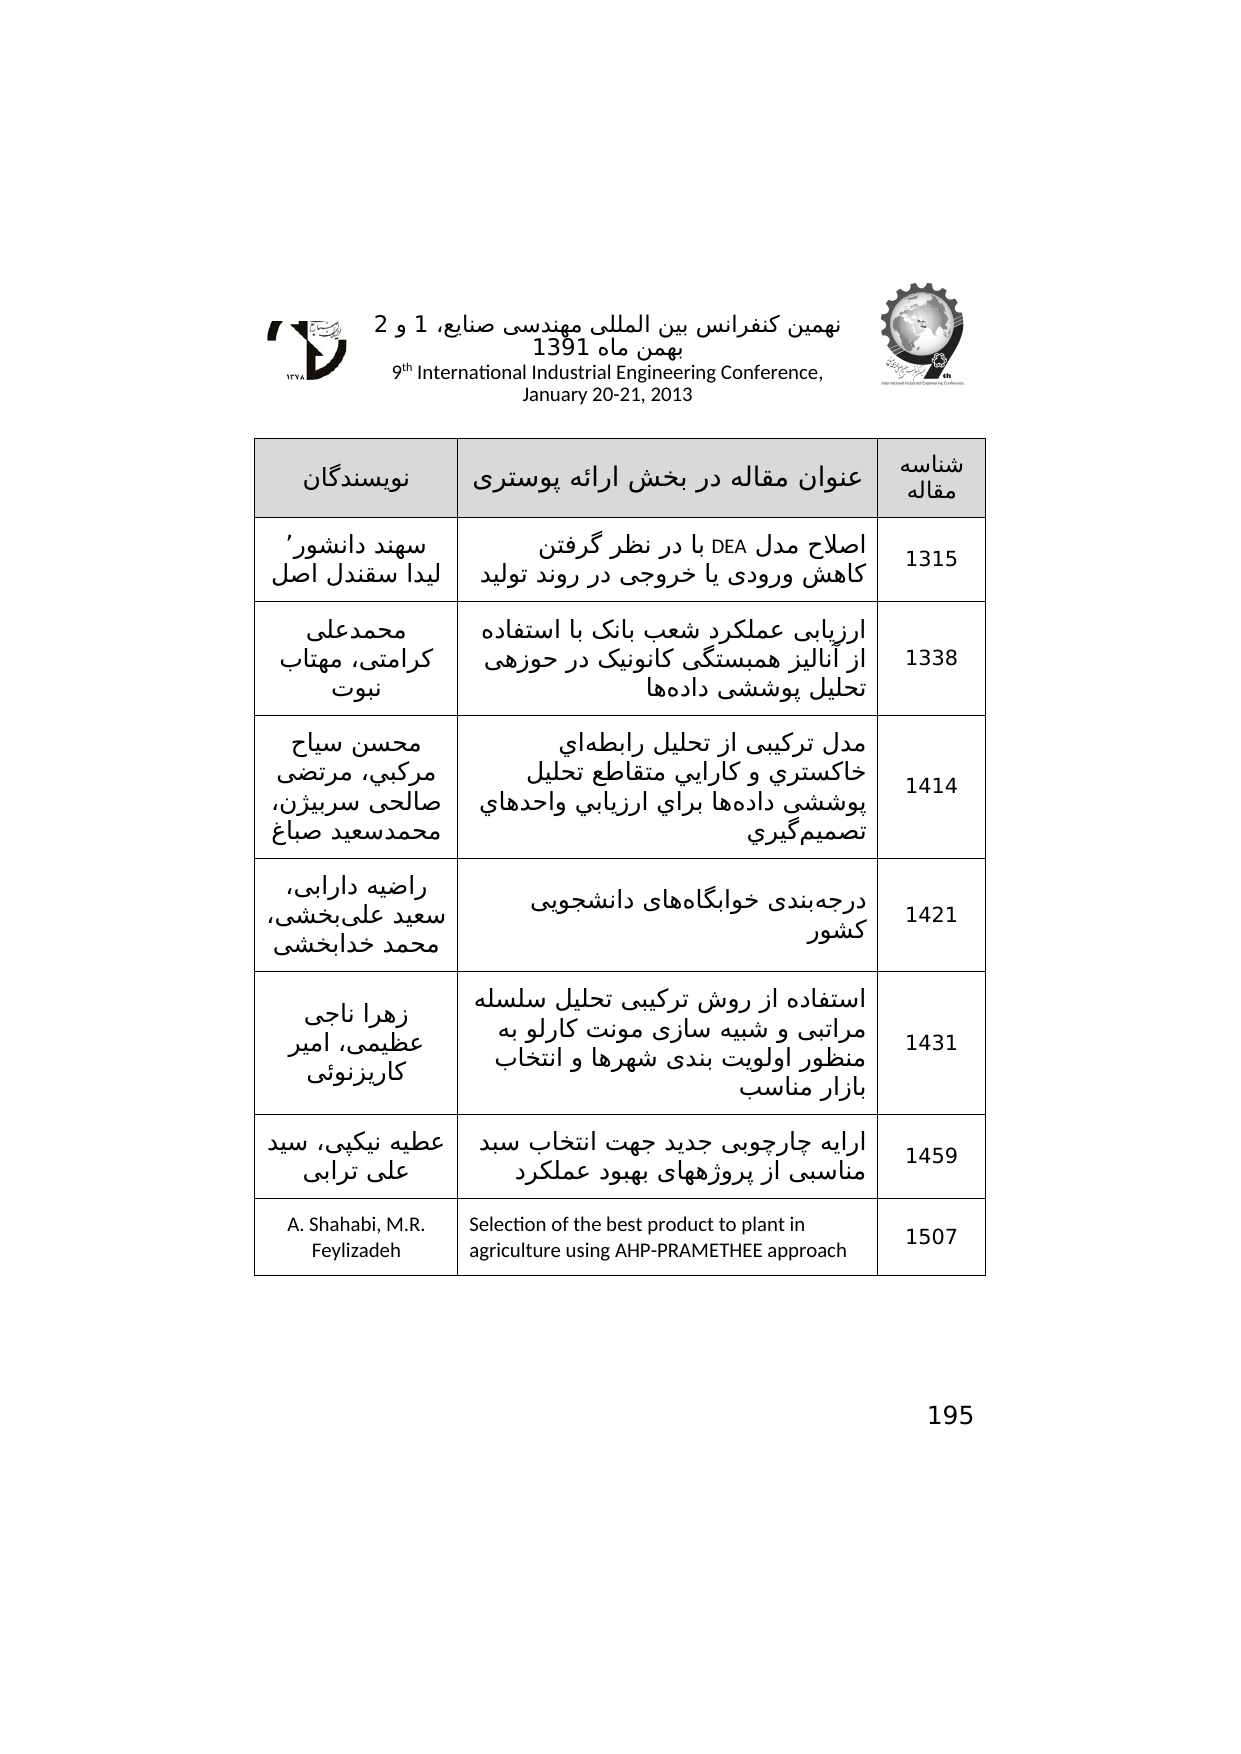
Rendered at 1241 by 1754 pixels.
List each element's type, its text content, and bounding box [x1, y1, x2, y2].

table_cell مدل ترکیبی از تحليل رابطه‌اي خاكستري و كارايي متقاطع تحلیل پوششی داده‌ها براي ارزيابي واحدهاي تصميم‌گيري [458, 716, 877, 857]
table_cell سهند دانشور٬ لیدا سقندل اصل [255, 518, 457, 601]
table_cell استفاده از روش ترکیبی تحلیل سلسله مراتبی و شبیه سازی مونت کارلو به منظور اولویت بندی شهرها و انتخاب بازار مناسب [458, 972, 877, 1114]
table_cell اصلاح مدل DEA با در نظر گرفتن کاهش ورودی یا خروجی در روند تولید [458, 518, 877, 601]
table_cell زهرا ناجی عظیمی، امیر کاریزنوئی [255, 972, 457, 1114]
table_cell محمدعلی کرامتی، مهتاب نبوت [255, 602, 457, 715]
table_cell 1315 [878, 518, 985, 601]
table_cell راضیه دارابی، سعید علی‌بخشی، محمد خدابخشی [255, 859, 457, 971]
table_cell Selection of the best product to plant in agriculture using AHP-PRAMETHEE approach [458, 1199, 877, 1275]
picture [267, 321, 347, 380]
table_cell ارزیابی عملکرد شعب بانک با استفاده از آنالیز همبستگی کانونیک در حوزهی تحلیل پوششی داده‌ها [458, 602, 877, 715]
picture [872, 280, 970, 389]
table_cell محسن سياح مرکبي، مرتضی صالحی سربیژن، محمد‌سعيد صباغ [255, 716, 457, 857]
table_cell 1431 [878, 972, 985, 1114]
table_cell 1459 [878, 1115, 985, 1198]
table_cell 1338 [878, 602, 985, 715]
table_cell ارایه چارچوبی جدید جهت انتخاب سبد مناسبی از پروژه‏های بهبود عملکرد [458, 1115, 877, 1198]
table_header عنوان مقاله در بخش ارائه پوستری [458, 439, 877, 517]
table_cell A. Shahabi, M.R. Feylizadeh [255, 1199, 457, 1275]
table_cell درجه‌بندی خوابگاه‌های دانشجویی کشور [458, 859, 877, 971]
table_header شناسه مقاله [878, 439, 985, 517]
table_cell 1507 [878, 1199, 985, 1275]
table_cell 1421 [878, 859, 985, 971]
table_cell عطیه نیک‏پی، سید علی ترابی [255, 1115, 457, 1198]
table_header نویسندگان [255, 439, 457, 517]
table_cell 1414 [878, 716, 985, 857]
